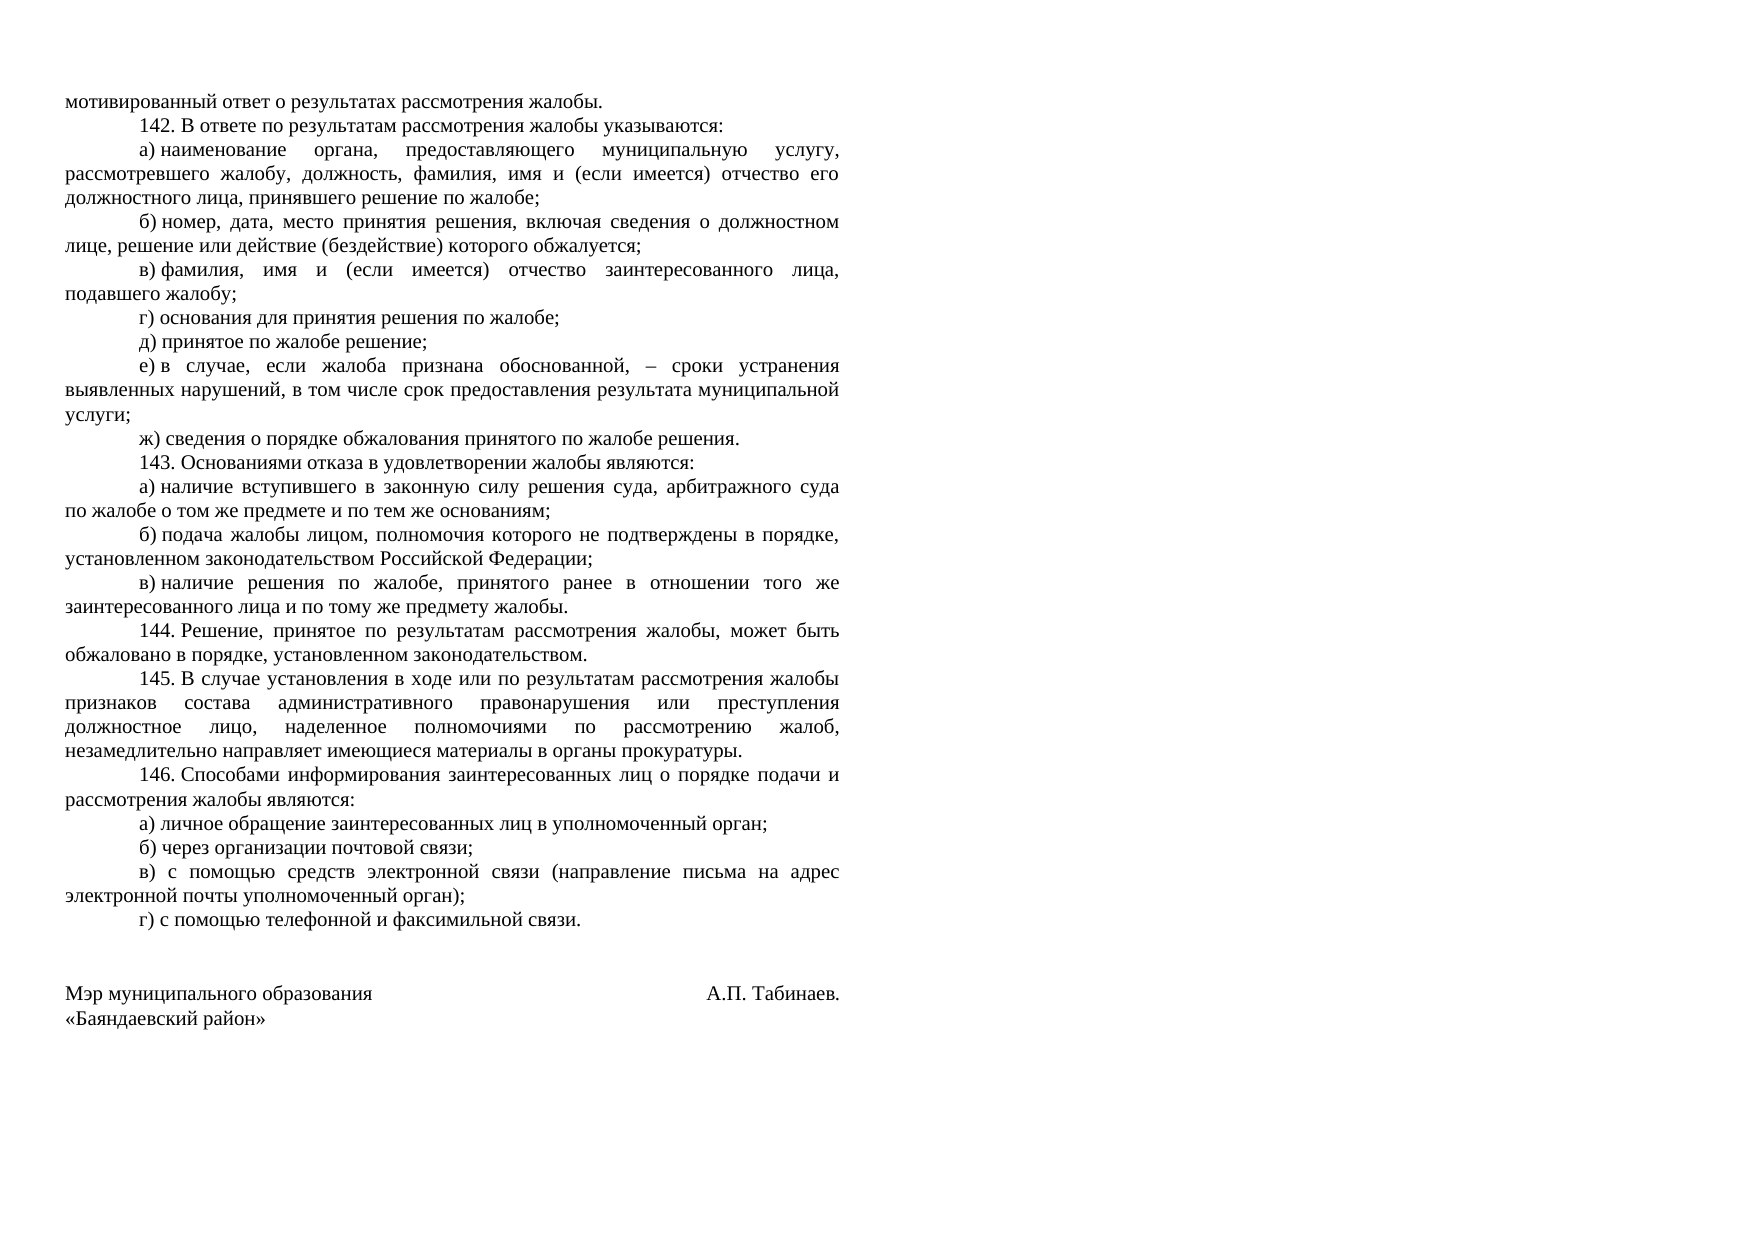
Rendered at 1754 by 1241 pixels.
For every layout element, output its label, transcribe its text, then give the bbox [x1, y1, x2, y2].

text б) подача жалобы лицом, полномочия которого не подтверждены в порядке, установленном законодательством Российской Федерации; [65, 522, 840, 570]
text б) номер, дата, место принятия решения, включая сведения о должностном лице, решение или действие (бездействие) которого обжалуется; [65, 209, 840, 257]
text г) основания для принятия решения по жалобе; [65, 305, 840, 329]
text в) наличие решения по жалобе, принятого ранее в отношении того же заинтересованного лица и по тому же предмету жалобы. [65, 570, 840, 618]
text 146. Способами информирования заинтересованных лиц о порядке подачи и рассмотрения жалобы являются: [65, 762, 840, 811]
text а) личное обращение заинтересованных лиц в уполномоченный орган; [65, 811, 840, 834]
table_header Мэр муниципального образования [54, 931, 460, 1006]
text б) через организации почтовой связи; [65, 834, 840, 859]
text д) принятое по жалобе решение; [65, 329, 840, 353]
text ж) сведения о порядке обжалования принятого по жалобе решения. [65, 426, 840, 449]
text в) фамилия, имя и (если имеется) отчество заинтересованного лица, подавшего жалобу; [65, 257, 840, 305]
text в) с помощью средств электронной связи (направление письма на адрес электронной почты уполномоченный орган); [65, 859, 840, 907]
text 144. Решение, принятое по результатам рассмотрения жалобы, может быть обжаловано в порядке, установленном законодательством. [65, 618, 840, 666]
text 143. Основаниями отказа в удовлетворении жалобы являются: [65, 449, 840, 474]
text г) с помощью телефонной и факсимильной связи. [65, 907, 840, 931]
table_header А.П. Табинаев. [460, 931, 851, 1006]
text «Баяндаевский район» [65, 1006, 840, 1030]
text а) наименование органа, предоставляющего муниципальную услугу, рассмотревшего жалобу, должность, фамилия, имя и (если имеется) отчество его должностного лица, принявшего решение по жалобе; [65, 137, 840, 209]
text е) в случае, если жалоба признана обоснованной, – сроки устранения выявленных нарушений, в том числе срок предоставления результата муниципальной услуги; [65, 353, 840, 426]
text 145. В случае установления в ходе или по результатам рассмотрения жалобы признаков состава административного правонарушения или преступления должностное лицо, наделенное полномочиями по рассмотрению жалоб, незамедлительно направляет имеющиеся материалы в органы прокуратуры. [65, 666, 840, 762]
text 142. В ответе по результатам рассмотрения жалобы указываются: [65, 113, 840, 137]
text а) наличие вступившего в законную силу решения суда, арбитражного суда по жалобе о том же предмете и по тем же основаниям; [65, 474, 840, 522]
